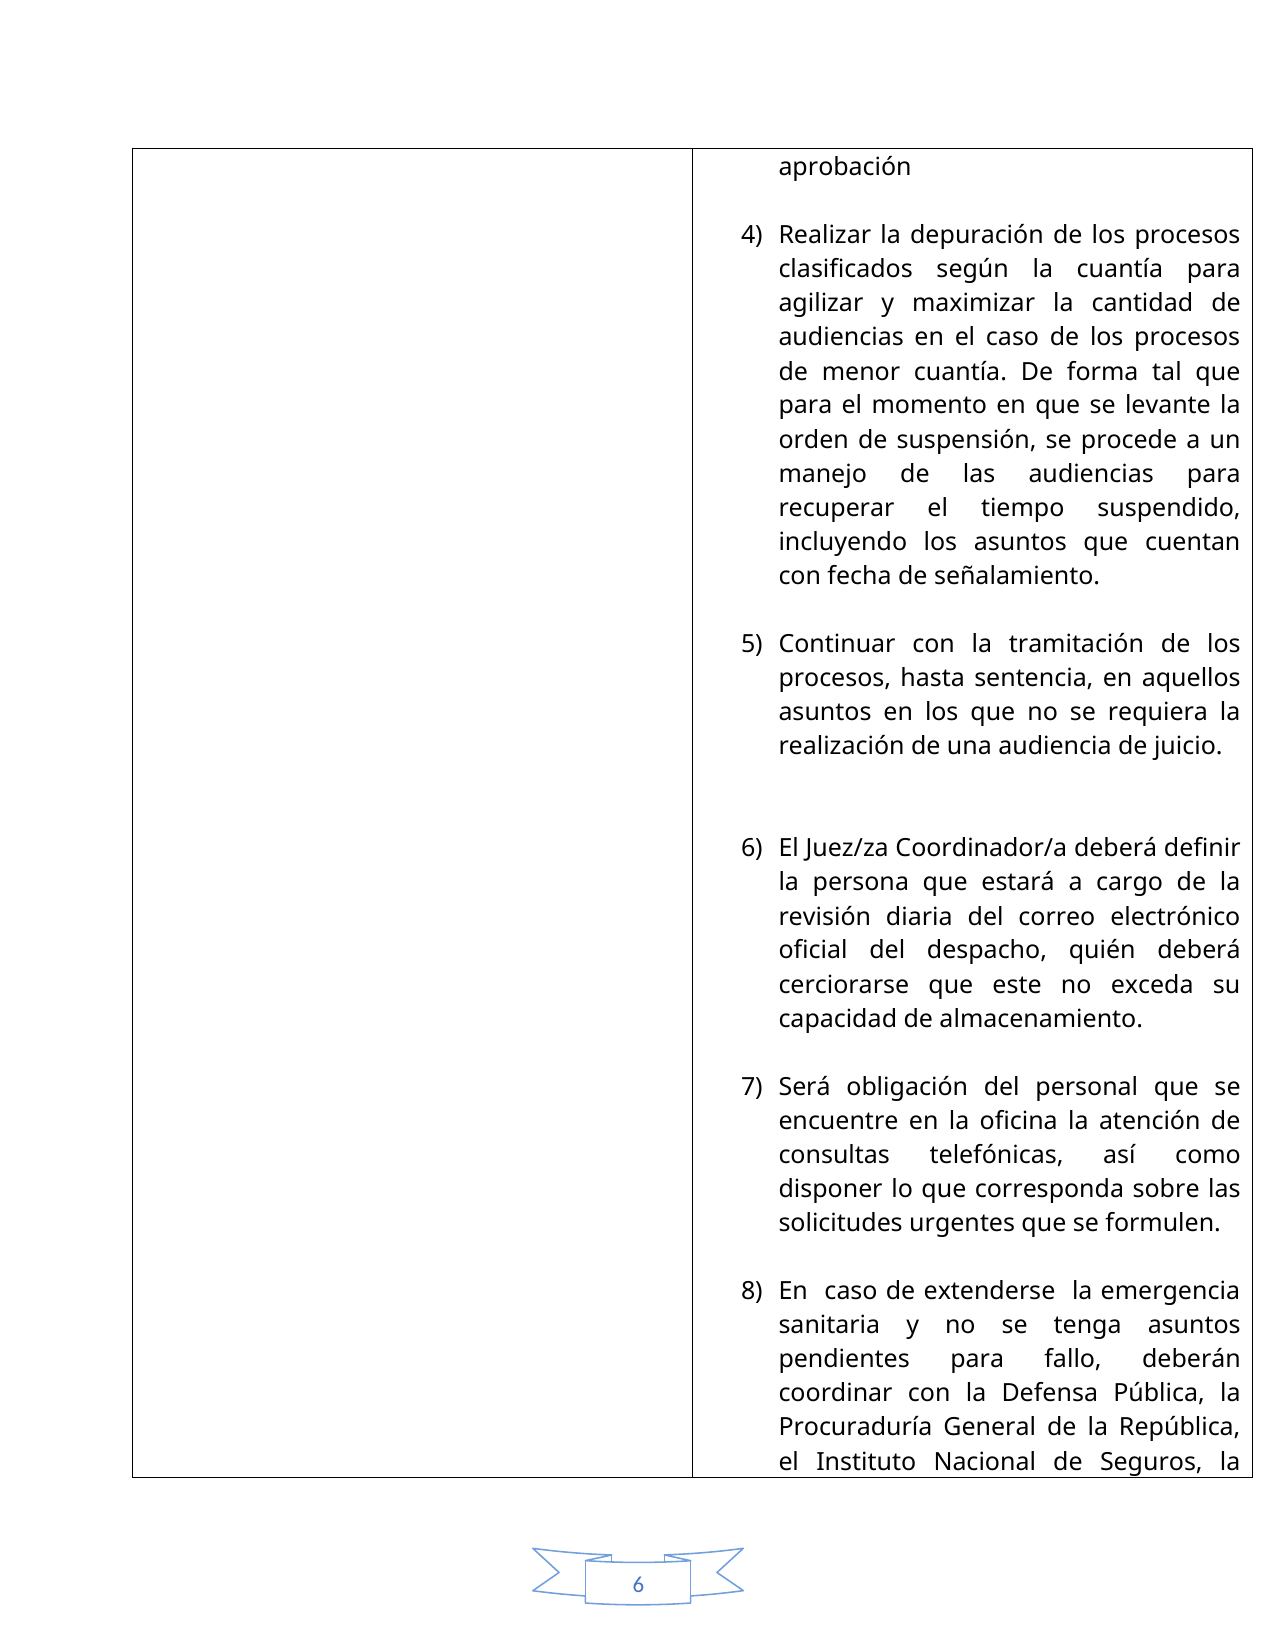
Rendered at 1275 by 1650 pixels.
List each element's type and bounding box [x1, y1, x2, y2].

table_cell [133, 149, 692, 1477]
table_cell [693, 149, 1252, 1477]
